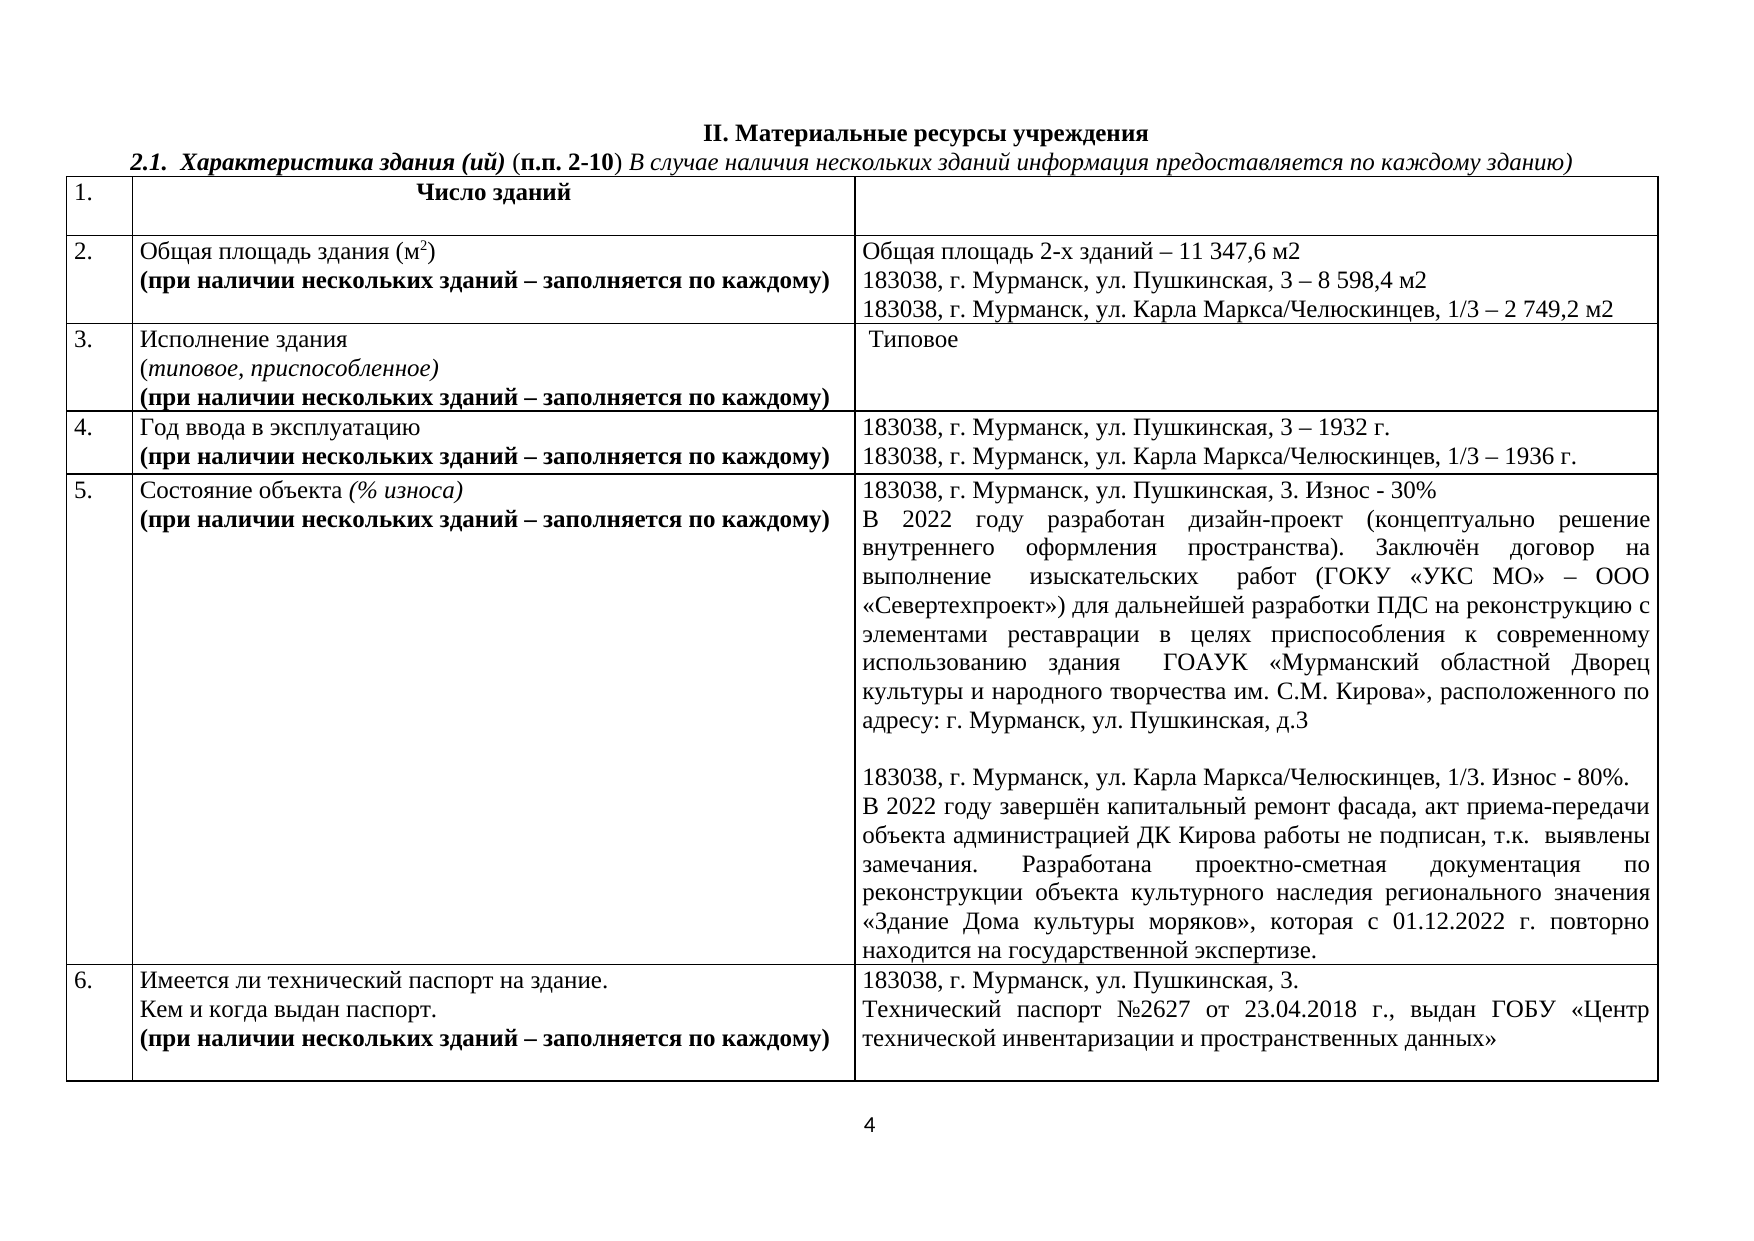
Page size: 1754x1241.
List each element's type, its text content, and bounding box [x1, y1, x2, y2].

table_cell 2. [67, 236, 132, 323]
table_header Число зданий [133, 177, 854, 235]
text 2.1. Характеристика здания (ий) (п.п. 2-10) В случае наличия нескольких зданий информация предоставляется по каждому зданию) [74, 147, 1665, 176]
table_header [856, 177, 1657, 235]
text II. Материальные ресурсы учреждения [186, 118, 1665, 147]
table_cell Исполнение здания (типовое, приспособленное) (при наличии нескольких зданий – заполняется по каждому) [133, 324, 854, 410]
table_cell 183038, г. Мурманск, ул. Пушкинская, 3 – 1932 г. 183038, г. Мурманск, ул. Карла Маркса/Челюскинцев, 1/3 – 1936 г. [856, 412, 1657, 473]
table_cell 183038, г. Мурманск, ул. Пушкинская, 3. Износ - 30% В 2022 году разработан дизайн-проект (концептуально решение внутреннего оформления пространства). Заключён договор на выполнение изыскательских работ (ГОКУ «УКС МО» – ООО «Севертехпроект») для дальнейшей разработки ПДС на реконструкцию с элементами реставрации в целях приспособления к современному использованию здания ГОАУК «Мурманский областной Дворец культуры и народного творчества им. С.М. Кирова», расположенного по адресу: г. Мурманск, ул. Пушкинская, д.3 183038, г. Мурманск, ул. Карла Маркса/Челюскинцев, 1/3. Износ - 80%. В 2022 году завершён капитальный ремонт фасада, акт приема-передачи объекта администрацией ДК Кирова работы не подписан, т.к. выявлены замечания. Разработана проектно-сметная документация по реконструкции объекта культурного наследия регионального значения «Здание Дома культуры моряков», которая с 01.12.2022 г. повторно находится на государственной экспертизе. [856, 475, 1657, 964]
table_cell Год ввода в эксплуатацию (при наличии нескольких зданий – заполняется по каждому) [133, 412, 854, 473]
table_cell Общая площадь здания (м2) (при наличии нескольких зданий – заполняется по каждому) [133, 236, 854, 323]
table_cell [856, 965, 1657, 1080]
table_cell Состояние объекта (% износа) (при наличии нескольких зданий – заполняется по каждому) [133, 475, 854, 964]
table_cell 5. [67, 475, 132, 964]
table_cell 3. [67, 324, 132, 410]
table_cell 6. [67, 965, 132, 1080]
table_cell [133, 965, 854, 1080]
table_cell 4. [67, 412, 132, 473]
table_header 1. [67, 177, 132, 235]
table_cell Общая площадь 2-х зданий – 11 347,6 м2 183038, г. Мурманск, ул. Пушкинская, 3 – 8 598,4 м2 183038, г. Мурманск, ул. Карла Маркса/Челюскинцев, 1/3 – 2 749,2 м2 [856, 236, 1657, 323]
table_cell Типовое [856, 324, 1657, 410]
